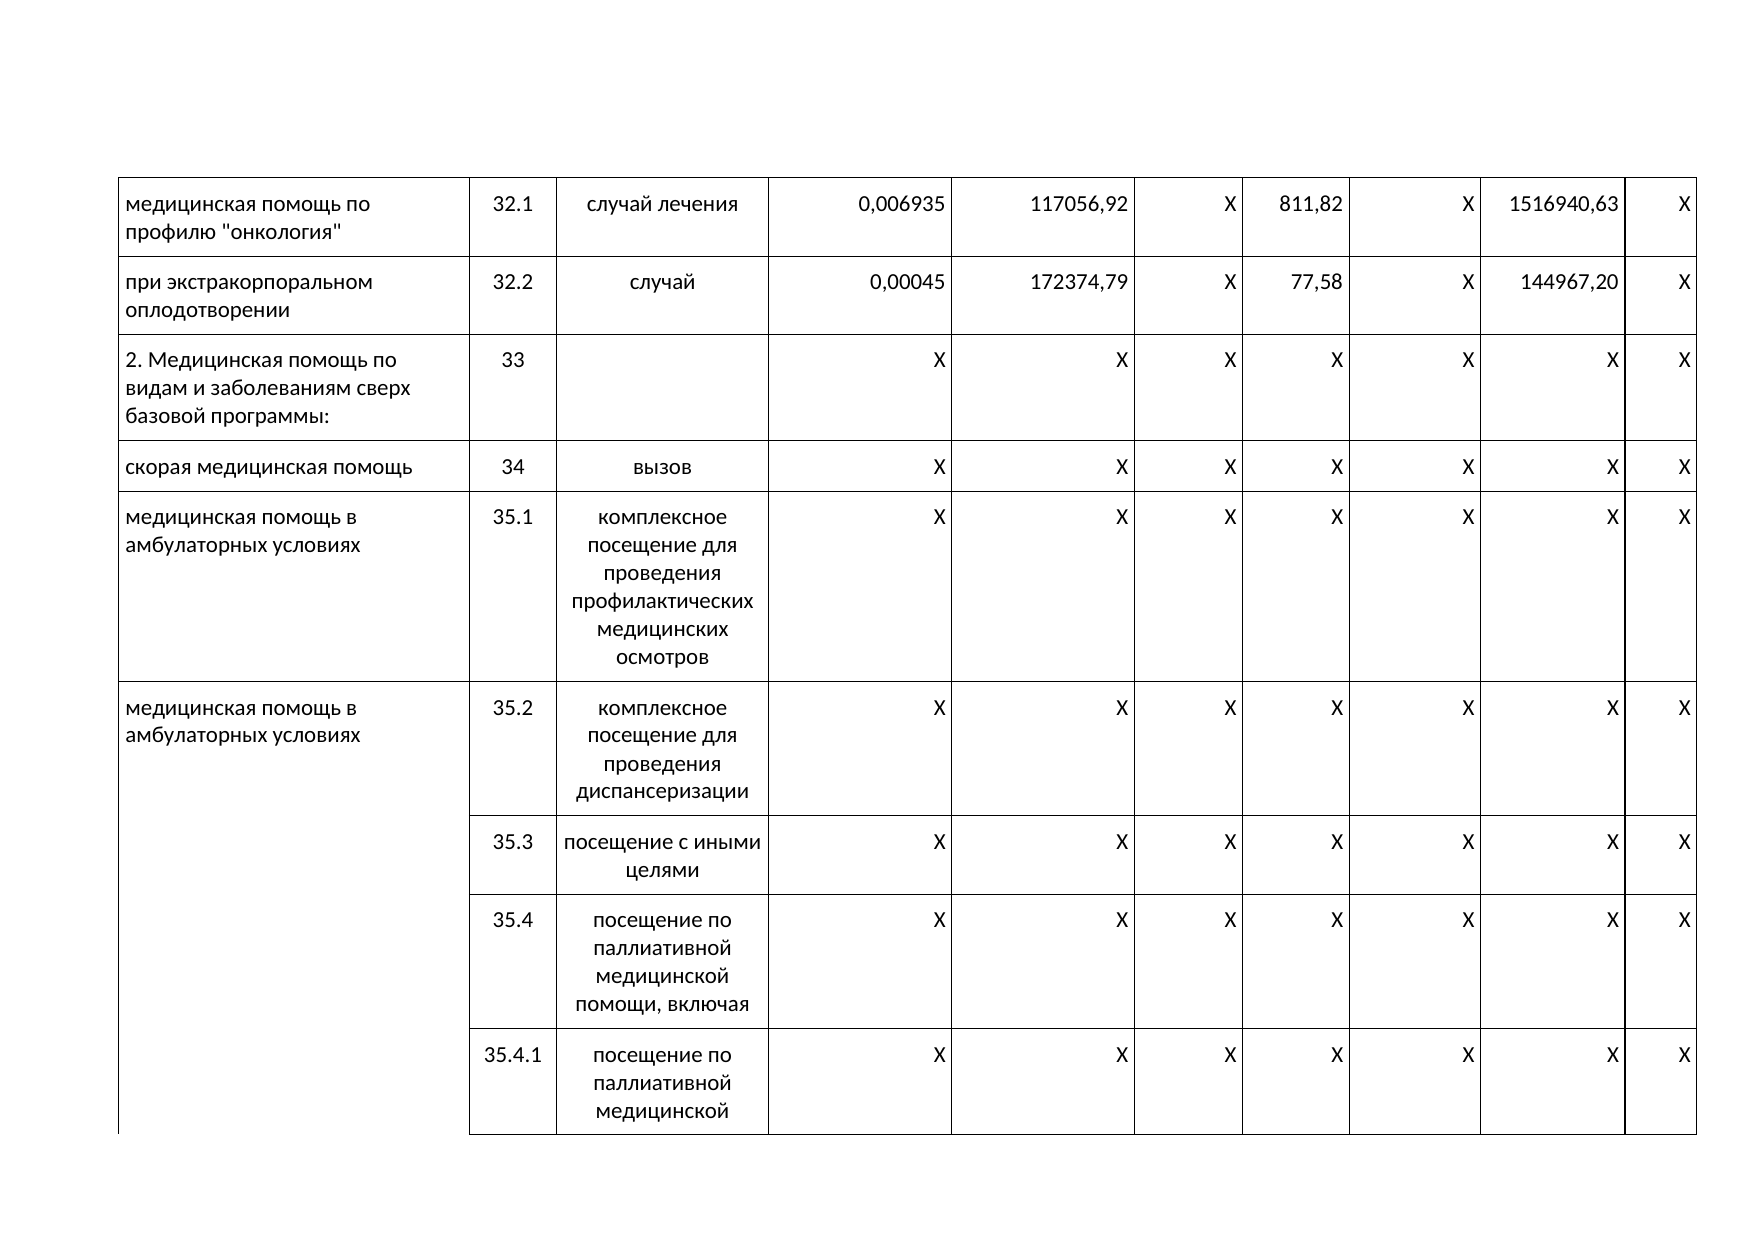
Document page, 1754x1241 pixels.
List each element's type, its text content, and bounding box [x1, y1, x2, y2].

table_cell 34 [470, 441, 556, 491]
table_cell 35.1 [470, 492, 556, 681]
table_cell медицинская помощь в амбулаторных условиях [119, 682, 469, 1134]
table_cell комплексное посещение для проведения диспансеризации [557, 682, 768, 815]
table_cell посещение с иными целями [557, 816, 768, 894]
table_cell Х [1626, 1029, 1696, 1134]
table_cell Х [1481, 816, 1624, 894]
table_cell Х [1350, 1029, 1480, 1134]
table_cell Х [769, 816, 951, 894]
table_cell Х [1350, 257, 1480, 334]
table_cell Х [1481, 1029, 1624, 1134]
table_cell Х [1350, 492, 1480, 681]
table_cell Х [1350, 335, 1480, 440]
table_cell Х [769, 1029, 951, 1134]
table_cell посещение по паллиативной медицинской помощи, включая [557, 895, 768, 1028]
table_cell Х [1135, 816, 1242, 894]
table_cell Х [1135, 178, 1242, 256]
table_cell Х [769, 895, 951, 1028]
table_cell 2. Медицинская помощь по видам и заболеваниям сверх базовой программы: [119, 335, 469, 440]
table_cell Х [952, 335, 1134, 440]
table_cell Х [1135, 441, 1242, 491]
table_cell 0,00045 [769, 257, 951, 334]
table_cell 77,58 [1243, 257, 1349, 334]
table_cell Х [1243, 335, 1349, 440]
table_cell Х [1243, 441, 1349, 491]
table_cell Х [1350, 682, 1480, 815]
table_cell Х [1243, 682, 1349, 815]
table_cell Х [1626, 816, 1696, 894]
table_cell скорая медицинская помощь [119, 441, 469, 491]
table_cell вызов [557, 441, 768, 491]
table_cell Х [952, 895, 1134, 1028]
table_cell 35.4 [470, 895, 556, 1028]
table_cell 32.2 [470, 257, 556, 334]
table_cell Х [1135, 492, 1242, 681]
table_cell 811,82 [1243, 178, 1349, 256]
table_cell Х [1626, 492, 1696, 681]
table_cell Х [952, 816, 1134, 894]
table_cell Х [1626, 335, 1696, 440]
table_cell 0,006935 [769, 178, 951, 256]
table_cell Х [769, 492, 951, 681]
table_cell [557, 335, 768, 440]
table_cell Х [1350, 816, 1480, 894]
table_cell 35.3 [470, 816, 556, 894]
table_cell Х [769, 682, 951, 815]
table_cell медицинская помощь в амбулаторных условиях [119, 492, 469, 681]
table_cell медицинская помощь по профилю "онкология" [119, 178, 469, 256]
table_cell Х [1243, 1029, 1349, 1134]
table_cell Х [769, 441, 951, 491]
table_cell Х [1626, 895, 1696, 1028]
table_cell случай лечения [557, 178, 768, 256]
table_cell Х [1481, 682, 1624, 815]
table_cell Х [1350, 441, 1480, 491]
table_cell 117056,92 [952, 178, 1134, 256]
table_cell Х [1135, 682, 1242, 815]
table_cell 1516940,63 [1481, 178, 1624, 256]
table_cell Х [1135, 335, 1242, 440]
table_cell Х [1243, 895, 1349, 1028]
table_cell Х [1481, 492, 1624, 681]
table_cell 32.1 [470, 178, 556, 256]
table_cell Х [769, 335, 951, 440]
table_cell Х [1135, 1029, 1242, 1134]
table_cell Х [1626, 178, 1696, 256]
table_cell Х [1626, 257, 1696, 334]
table_cell Х [1481, 335, 1624, 440]
table_cell Х [1350, 895, 1480, 1028]
table_cell комплексное посещение для проведения профилактических медицинских осмотров [557, 492, 768, 681]
table_cell Х [1626, 682, 1696, 815]
table_cell Х [1135, 257, 1242, 334]
table_cell 33 [470, 335, 556, 440]
table_cell Х [952, 1029, 1134, 1134]
table_cell 35.4.1 [470, 1029, 556, 1134]
table_cell 172374,79 [952, 257, 1134, 334]
table_cell Х [1243, 492, 1349, 681]
table_cell Х [1481, 441, 1624, 491]
table_cell Х [952, 441, 1134, 491]
table_cell случай [557, 257, 768, 334]
table_cell 35.2 [470, 682, 556, 815]
table_cell Х [952, 682, 1134, 815]
table_cell Х [1135, 895, 1242, 1028]
table_cell Х [1481, 895, 1624, 1028]
table_cell Х [1243, 816, 1349, 894]
table_cell Х [1626, 441, 1696, 491]
table_cell Х [952, 492, 1134, 681]
table_cell Х [1350, 178, 1480, 256]
table_cell при экстракорпоральном оплодотворении [119, 257, 469, 334]
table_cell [557, 1029, 768, 1134]
table_cell 144967,20 [1481, 257, 1624, 334]
